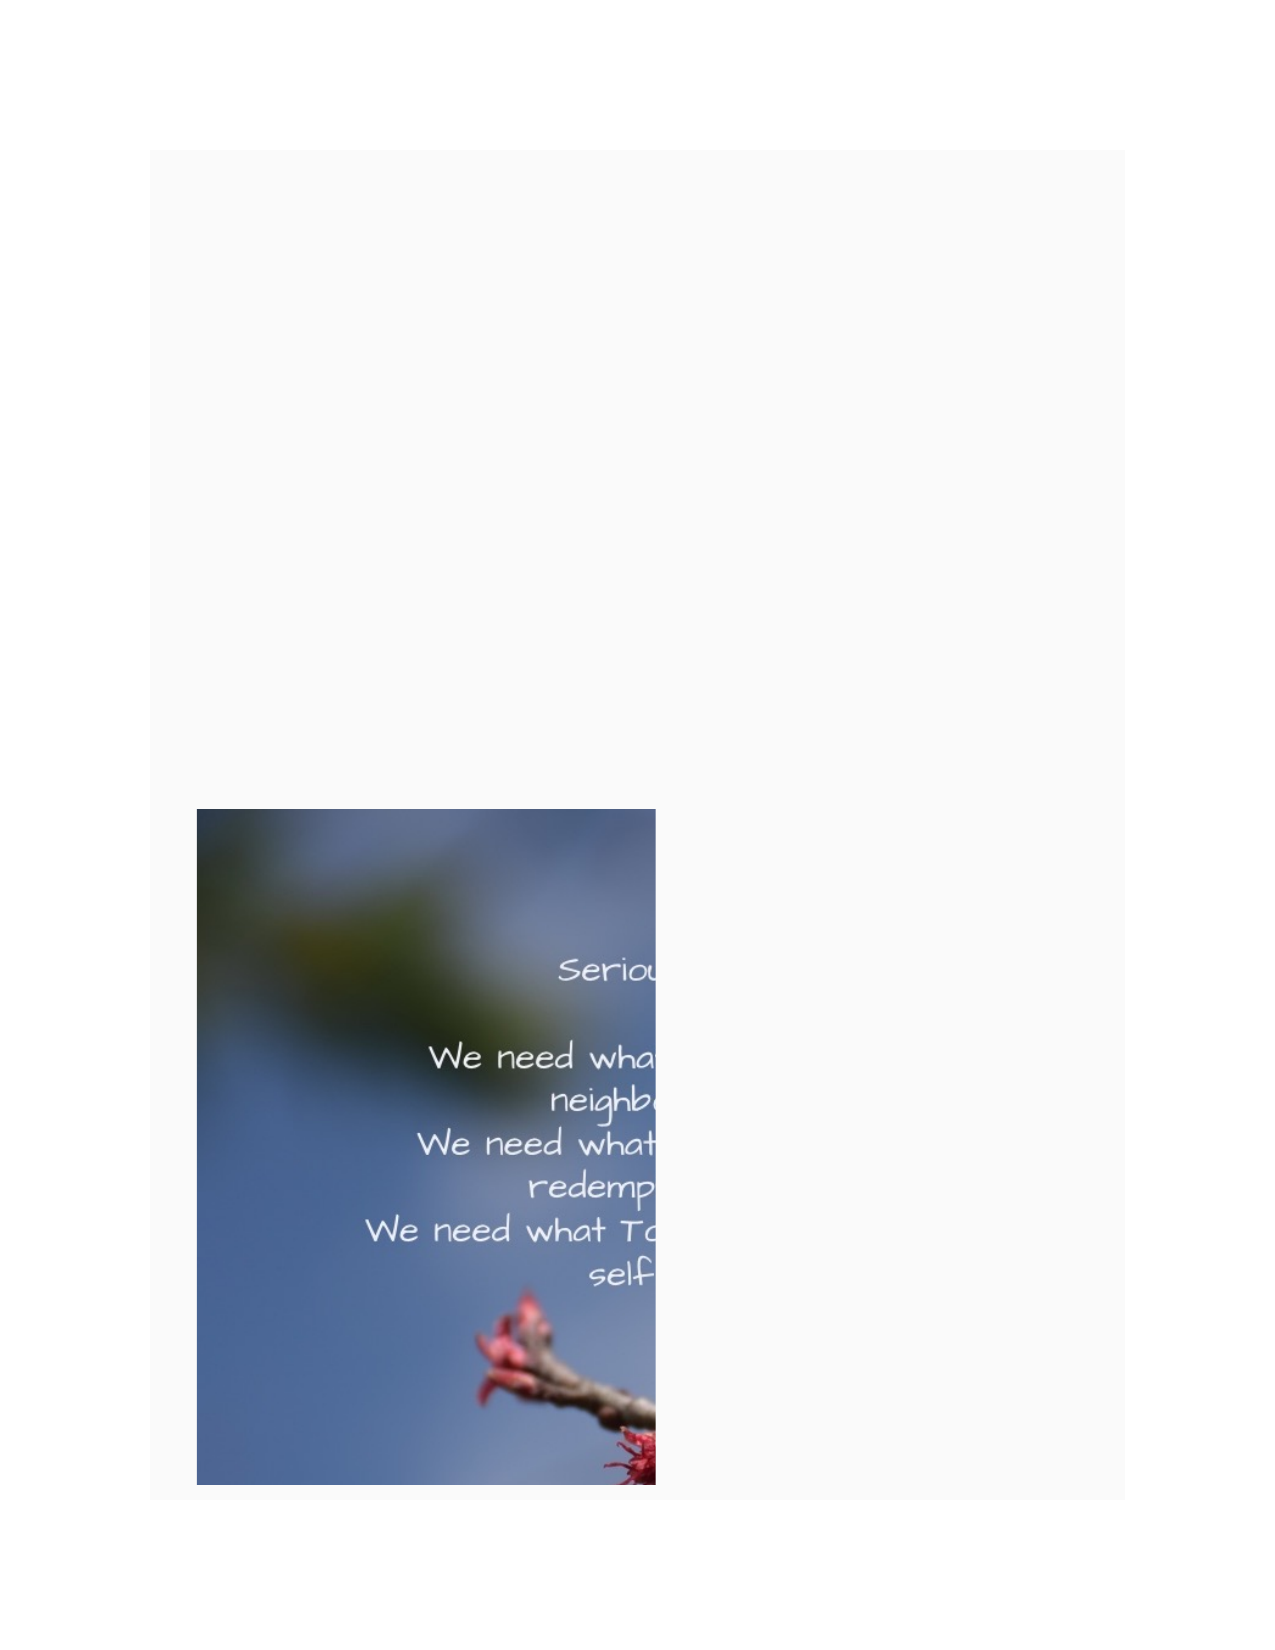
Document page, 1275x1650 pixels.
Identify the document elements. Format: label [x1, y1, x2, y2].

picture [196, 809, 656, 1485]
table_header [150, 150, 1125, 1500]
